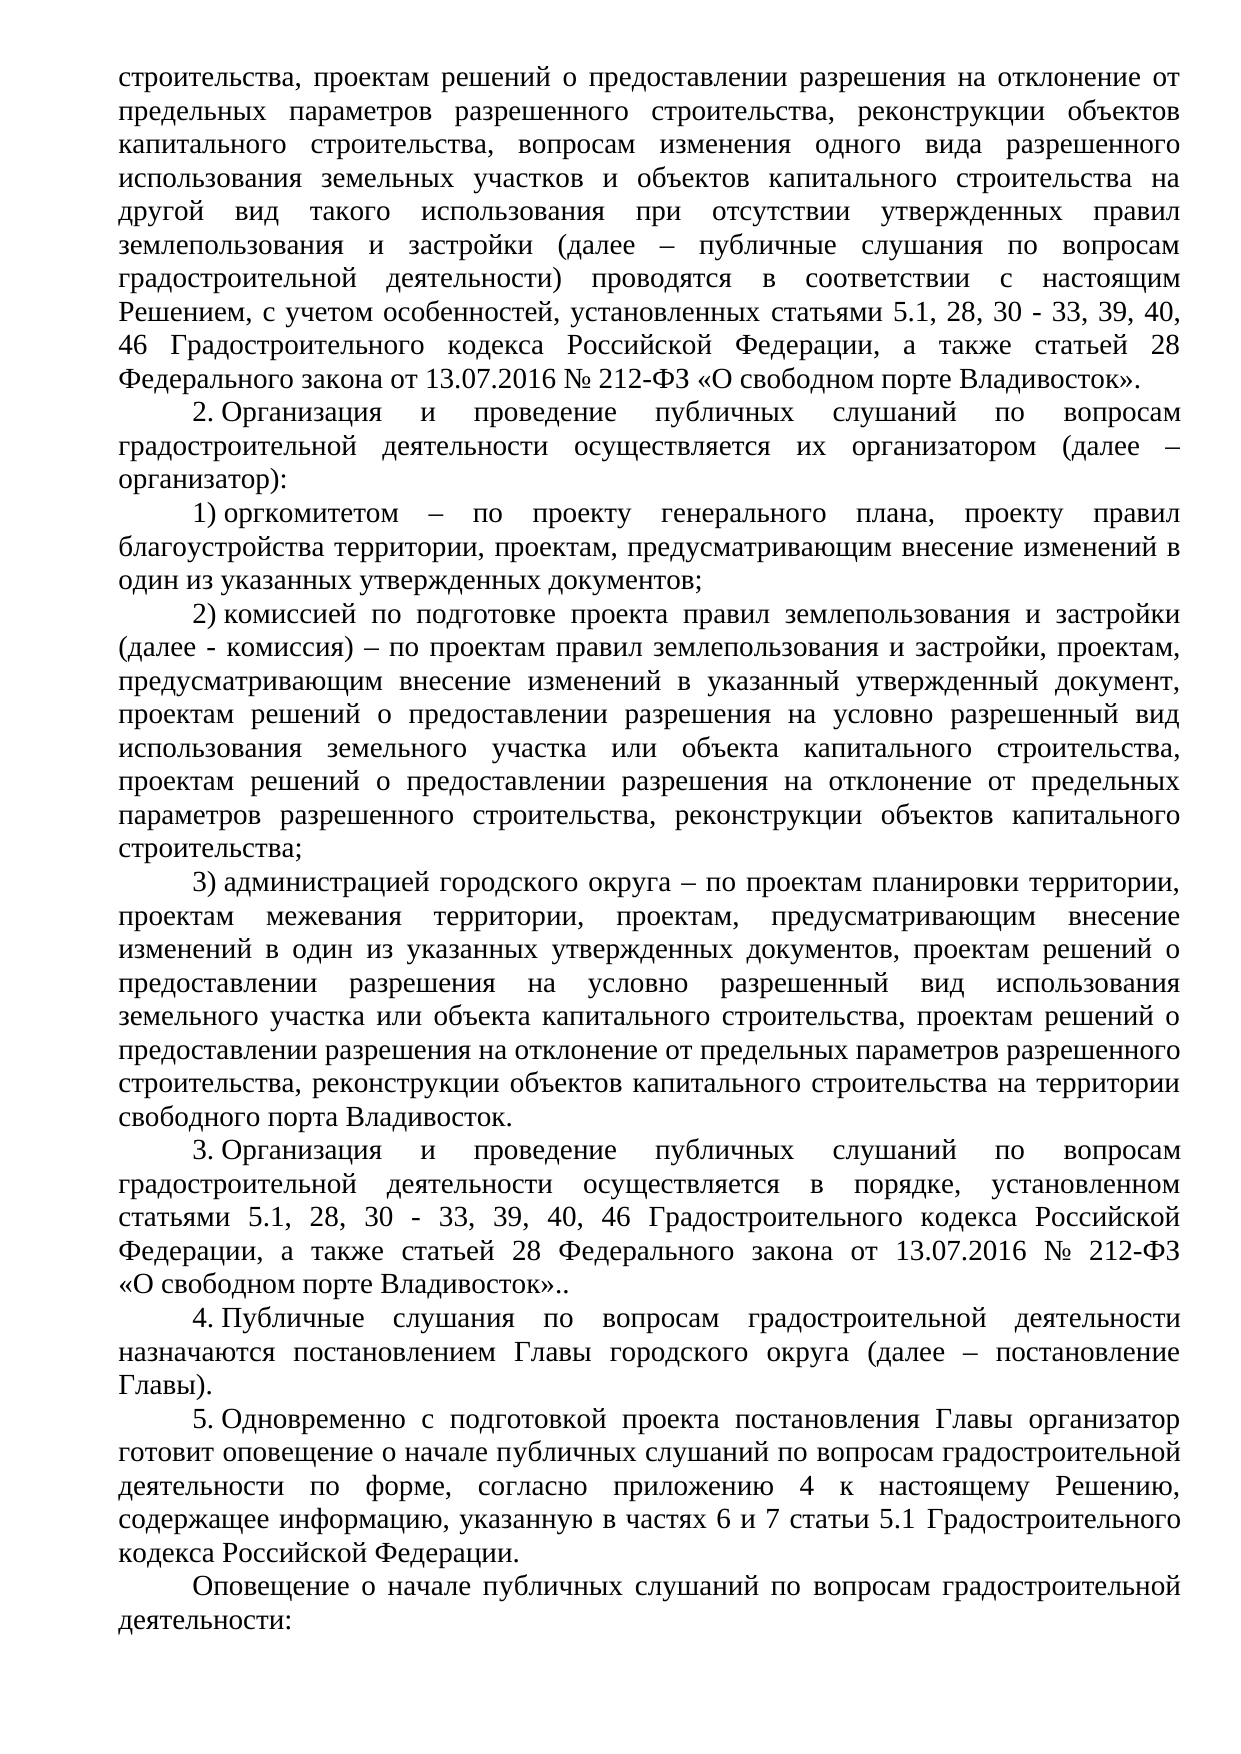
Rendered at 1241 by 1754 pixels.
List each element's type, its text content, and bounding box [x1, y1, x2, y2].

text Оповещение о начале публичных слушаний по вопросам градостроительной деятельности: [118, 1568, 1181, 1636]
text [118, 59, 1181, 394]
text 3. Организация и проведение публичных слушаний по вопросам градостроительной деятельности осуществляется в порядке, установленном статьями 5.1, 28, 30 - 33, 39, 40, 46 Градостроительного кодекса Российской Федерации, а также статьей 28 Федерального закона от 13.07.2016 № 212-ФЗ «О свободном порте Владивосток».. [118, 1132, 1181, 1300]
text 3) администрацией городского округа – по проектам планировки территории, проектам межевания территории, проектам, предусматривающим внесение изменений в один из указанных утвержденных документов, проектам решений о предоставлении разрешения на условно разрешенный вид использования земельного участка или объекта капитального строительства, проектам решений о предоставлении разрешения на отклонение от предельных параметров разрешенного строительства, реконструкции объектов капитального строительства на территории свободного порта Владивосток. [118, 864, 1181, 1132]
text 4. Публичные слушания по вопросам градостроительной деятельности назначаются постановлением Главы городского округа (далее – постановление Главы). [118, 1300, 1181, 1401]
text 1) оргкомитетом – по проекту генерального плана, проекту правил благоустройства территории, проектам, предусматривающим внесение изменений в один из указанных утвержденных документов; [118, 495, 1181, 596]
text 5. Одновременно с подготовкой проекта постановления Главы организатор готовит оповещение о начале публичных слушаний по вопросам градостроительной деятельности по форме, согласно приложению 4 к настоящему Решению, содержащее информацию, указанную в частях 6 и 7 статьи 5.1 Градостроительного кодекса Российской Федерации. [118, 1401, 1181, 1568]
text 2) комиссией по подготовке проекта правил землепользования и застройки (далее - комиссия) – по проектам правил землепользования и застройки, проектам, предусматривающим внесение изменений в указанный утвержденный документ, проектам решений о предоставлении разрешения на условно разрешенный вид использования земельного участка или объекта капитального строительства, проектам решений о предоставлении разрешения на отклонение от предельных параметров разрешенного строительства, реконструкции объектов капитального строительства; [118, 596, 1181, 864]
text 2. Организация и проведение публичных слушаний по вопросам градостроительной деятельности осуществляется их организатором (далее – организатор): [118, 394, 1181, 495]
